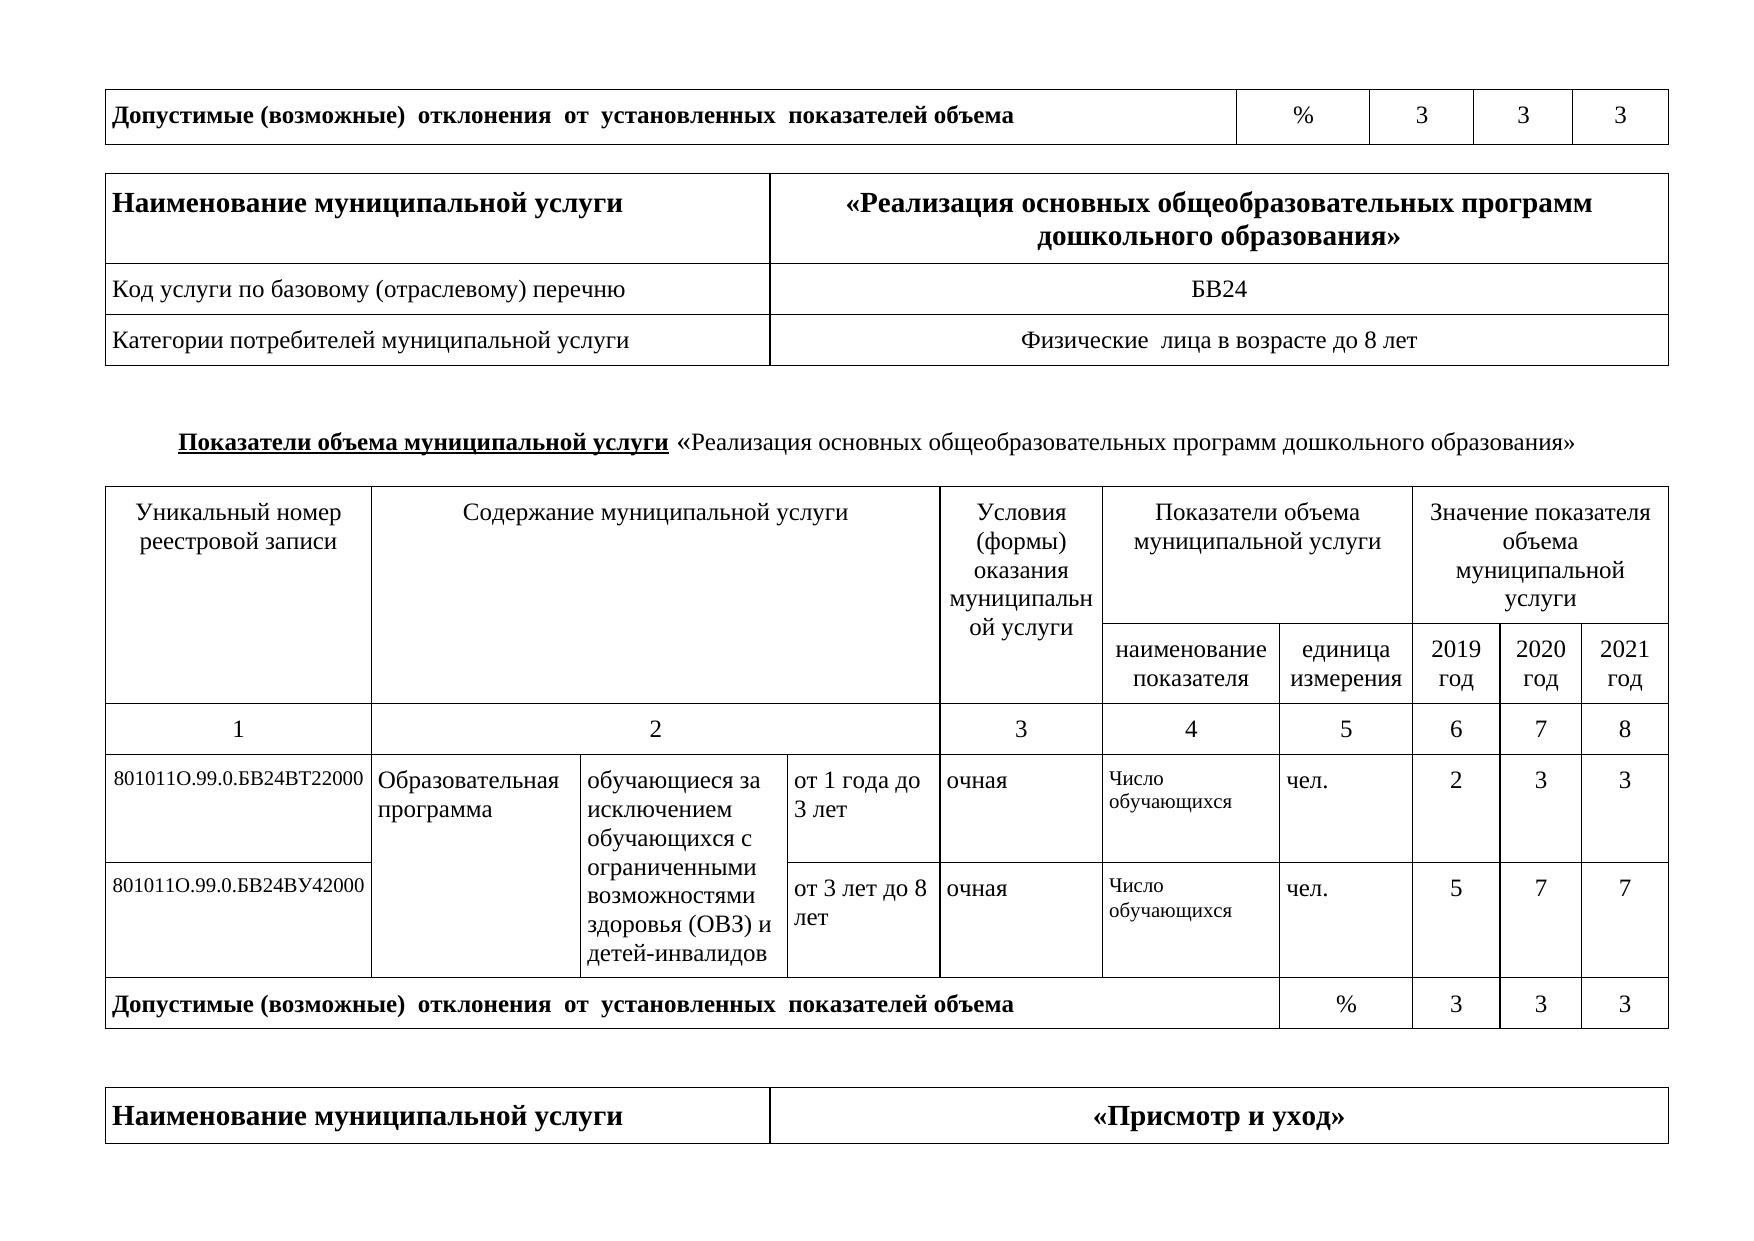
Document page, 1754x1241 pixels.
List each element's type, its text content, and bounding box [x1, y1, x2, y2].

table_header Наименование муниципальной услуги [106, 174, 769, 263]
table_cell 3 [1501, 978, 1581, 1028]
table_cell чел. [1280, 863, 1412, 977]
table_cell 3 [1370, 90, 1473, 143]
table_cell 2021 год [1582, 624, 1668, 703]
table_cell 3 [1413, 978, 1499, 1028]
table_cell 7 [1501, 863, 1581, 977]
table_cell 7 [1501, 704, 1581, 754]
table_header Показатели объема муниципальной услуги [1103, 487, 1412, 623]
table_header Наименование муниципальной услуги [106, 1088, 769, 1143]
table_header «Присмотр и уход» [771, 1088, 1668, 1143]
table_cell очная [941, 863, 1102, 977]
table_cell 7 [1582, 863, 1668, 977]
table_cell 8 [1582, 704, 1668, 754]
table_cell Допустимые (возможные) отклонения от установленных показателей объема [106, 978, 1279, 1028]
table_cell 3 [1582, 755, 1668, 862]
table_cell 2019 год [1413, 624, 1499, 703]
table_cell от 3 лет до 8 лет [788, 863, 939, 977]
table_cell 801011О.99.0.БВ24ВТ22000 [106, 755, 371, 862]
table_cell 1 [106, 704, 371, 754]
table_cell 5 [1413, 863, 1499, 977]
table_cell Образовательная программа [372, 755, 580, 977]
table_cell 4 [1103, 704, 1279, 754]
table_header «Реализация основных общеобразовательных программ дошкольного образования» [771, 174, 1668, 263]
table_cell БВ24 [771, 264, 1668, 314]
table_cell от 1 года до 3 лет [788, 755, 939, 862]
table_cell Число обучающихся [1103, 863, 1279, 977]
table_cell чел. [1280, 755, 1412, 862]
table_cell 2020 год [1501, 624, 1581, 703]
table_cell Код услуги по базовому (отраслевому) перечню [106, 264, 769, 314]
table_cell 2 [1413, 755, 1499, 862]
table_header Уникальный номер реестровой записи [106, 487, 371, 703]
table_cell обучающиеся за исключением обучающихся с ограниченными возможностями здоровья (ОВЗ) и детей-инвалидов [581, 755, 787, 977]
table_cell 3 [1501, 755, 1581, 862]
table_cell единица измерения [1280, 624, 1412, 703]
table_header Содержание муниципальной услуги [372, 487, 939, 703]
table_header Значение показателя объема муниципальной услуги [1413, 487, 1668, 623]
text Показатели объема муниципальной услуги «Реализация основных общеобразовательных программ дошкольного образования» [118, 423, 1636, 457]
table_cell % [1237, 90, 1369, 143]
table_cell 3 [1573, 90, 1668, 143]
table_cell 3 [1582, 978, 1668, 1028]
table_cell 5 [1280, 704, 1412, 754]
table_cell 3 [941, 704, 1102, 754]
table_cell Число обучающихся [1103, 755, 1279, 862]
table_cell 6 [1413, 704, 1499, 754]
table_cell наименование показателя [1103, 624, 1279, 703]
table_cell % [1280, 978, 1412, 1028]
table_cell Категории потребителей муниципальной услуги [106, 315, 769, 365]
table_cell Допустимые (возможные) отклонения от установленных показателей объема [106, 90, 1236, 143]
table_header Условия (формы) оказания муниципальной услуги [941, 487, 1102, 703]
table_cell Физические лица в возрасте до 8 лет [771, 315, 1668, 365]
table_cell очная [941, 755, 1102, 862]
table_cell 3 [1474, 90, 1572, 143]
table_cell 801011О.99.0.БВ24ВУ42000 [106, 863, 371, 977]
table_cell 2 [372, 704, 939, 754]
